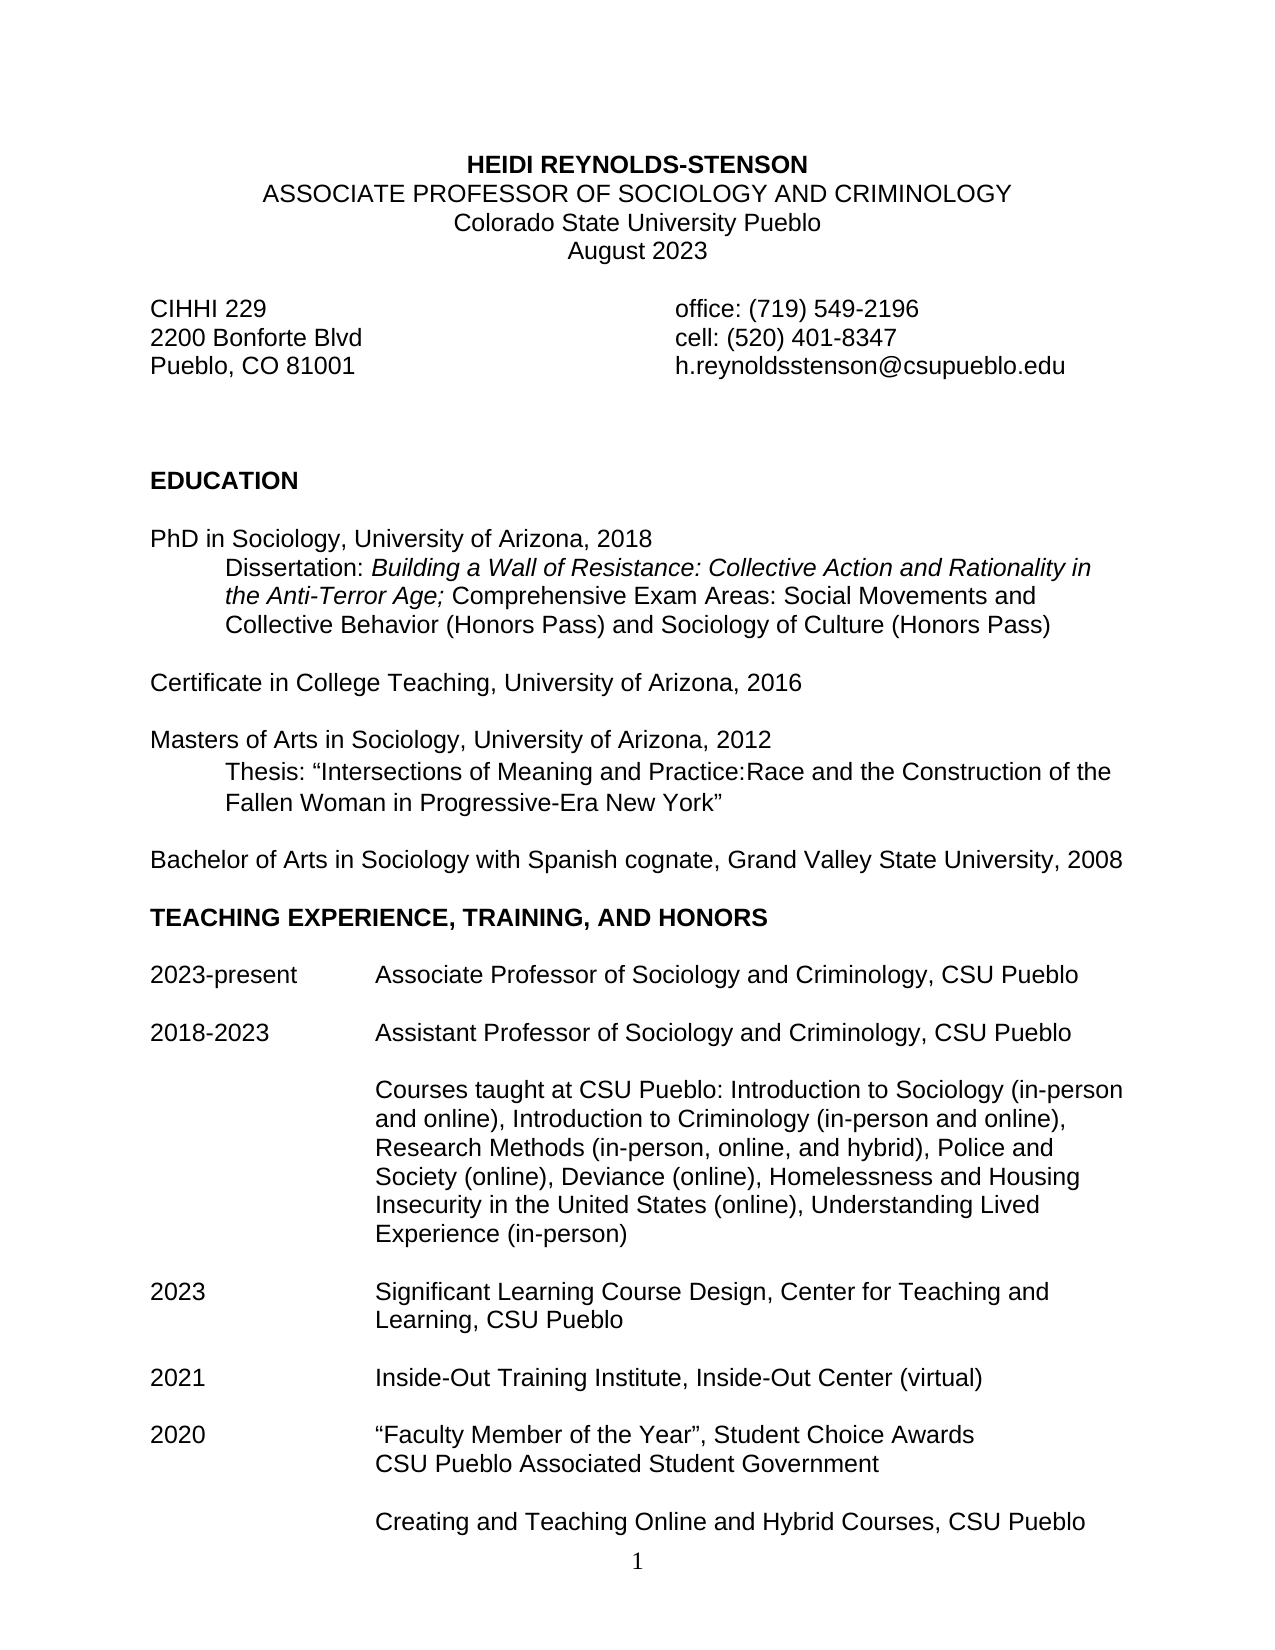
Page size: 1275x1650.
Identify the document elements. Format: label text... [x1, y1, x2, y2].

text 2020 “Faculty Member of the Year”, Student Choice Awards [150, 1420, 1125, 1449]
text Dissertation: Building a Wall of Resistance: Collective Action and Rationality in the Anti-Terror Age; Comprehensive Exam Areas: Social Movements and Collective Behavior (Honors Pass) and Sociology of Culture (Honors Pass) [225, 552, 1125, 639]
text Creating and Teaching Online and Hybrid Courses, CSU Pueblo [300, 1507, 1125, 1535]
text Certificate in College Teaching, University of Arizona, 2016 [150, 667, 1125, 696]
text Bachelor of Arts in Sociology with Spanish cognate, Grand Valley State University, 2008 [150, 845, 1125, 874]
text Thesis: “Intersections of Meaning and Practice: Race and the Construction of the Fallen Woman in Progressive-Era New York” [225, 754, 1125, 817]
text 2200 Bonforte Blvd cell: (520) 401-8347 [150, 322, 1125, 351]
text CIHHI 229 office: (719) 549-2196 [150, 294, 1125, 322]
text August 2023 [150, 236, 1125, 265]
text CSU Pueblo Associated Student Government [300, 1449, 1125, 1478]
text 2021 Inside-Out Training Institute, Inside-Out Center (virtual) [150, 1363, 1125, 1392]
text TEACHING EXPERIENCE, TRAINING, AND HONORS [150, 903, 1125, 932]
text PhD in Sociology, University of Arizona, 2018 [150, 524, 1125, 552]
text 2018-2023 Assistant Professor of Sociology and Criminology, CSU Pueblo [150, 1018, 1125, 1047]
text Colorado State University Pueblo [150, 207, 1125, 236]
text Masters of Arts in Sociology, University of Arizona, 2012 [150, 725, 1125, 754]
text 2023 Significant Learning Course Design, Center for Teaching and Learning, CSU Pueblo [150, 1277, 1125, 1334]
text HEIDI REYNOLDS-STENSON [150, 150, 1125, 179]
text 2023-present Associate Professor of Sociology and Criminology, CSU Pueblo [150, 960, 1125, 989]
text ASSOCIATE PROFESSOR OF SOCIOLOGY AND CRIMINOLOGY [150, 179, 1125, 207]
text Pueblo, CO 81001 h.reynoldsstenson@csupueblo.edu [150, 351, 1125, 380]
text Courses taught at CSU Pueblo: Introduction to Sociology (in-person and online), Introduction to Criminology (in-person and online), Research Methods (in-person, online, and hybrid), Police and Society (online), Deviance (online), Homelessness and Housing Insecurity in the United States (online), Understanding Lived Experience (in-person) [375, 1075, 1125, 1248]
text EDUCATION [150, 466, 1125, 495]
